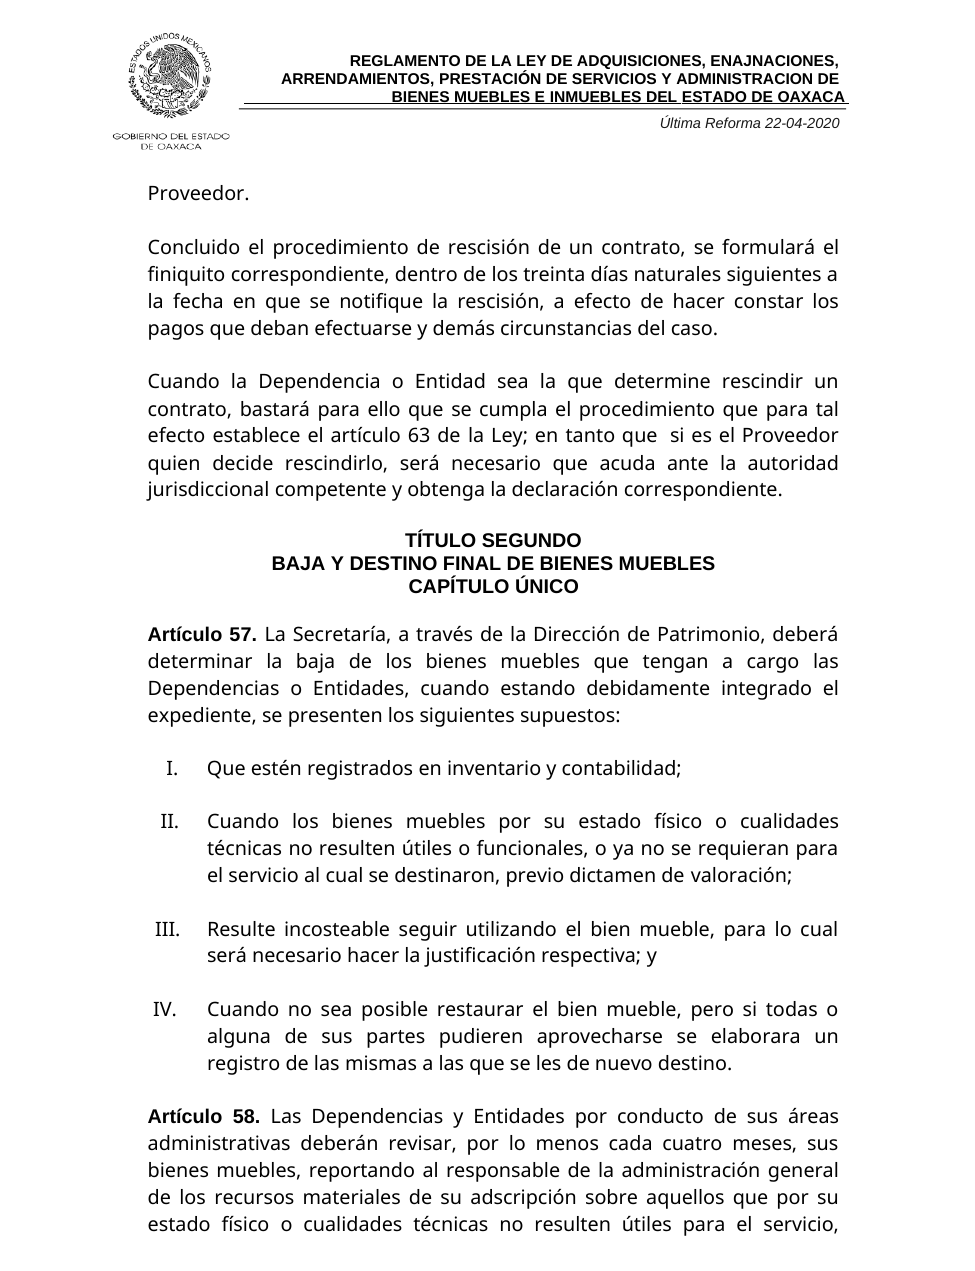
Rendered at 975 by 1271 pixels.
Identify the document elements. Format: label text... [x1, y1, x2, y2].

text Cuando la Dependencia o Entidad sea la que determine rescindir un contrato, bastará para ello que se cumpla el procedimiento que para tal efecto establece el artículo 63 de la Ley; en tanto que si es el Proveedor quien decide rescindirlo, será necesario que acuda ante la autoridad jurisdiccional competente y obtenga la declaración correspondiente. [147, 368, 839, 503]
text BAJA Y DESTINO FINAL DE BIENES MUEBLES CAPÍTULO ÚNICO [271, 552, 716, 597]
list Que estén registrados en inventario y contabilidad; [166, 754, 852, 781]
list Cuando no sea posible restaurar el bien mueble, pero si todas o alguna de sus partes pudieren aprovecharse se elaborara un registro de las mismas a las que se les de nuevo destino. [153, 995, 839, 1076]
text Artículo 57. La Secretaría, a través de la Dirección de Patrimonio, deberá determinar la baja de los bienes muebles que tengan a cargo las Dependencias o Entidades, cuando estando debidamente integrado el expediente, se presenten los siguientes supuestos: [147, 620, 839, 728]
text Concluido el procedimiento de rescisión de un contrato, se formulará el finiquito correspondiente, dentro de los treinta días naturales siguientes a la fecha en que se notifique la rescisión, a efecto de hacer constar los pagos que deban efectuarse y demás circunstancias del caso. [147, 233, 839, 341]
picture [112, 32, 230, 150]
text Proveedor. [147, 179, 852, 206]
list Resulte incosteable seguir utilizando el bien mueble, para lo cual será necesario hacer la justificación respectiva; y [155, 915, 839, 968]
list Cuando los bienes muebles por su estado físico o cualidades técnicas no resulten útiles o funcionales, o ya no se requieran para el servicio al cual se destinaron, previo dictamen de valoración; [160, 808, 839, 888]
text TÍTULO SEGUNDO [163, 529, 824, 552]
